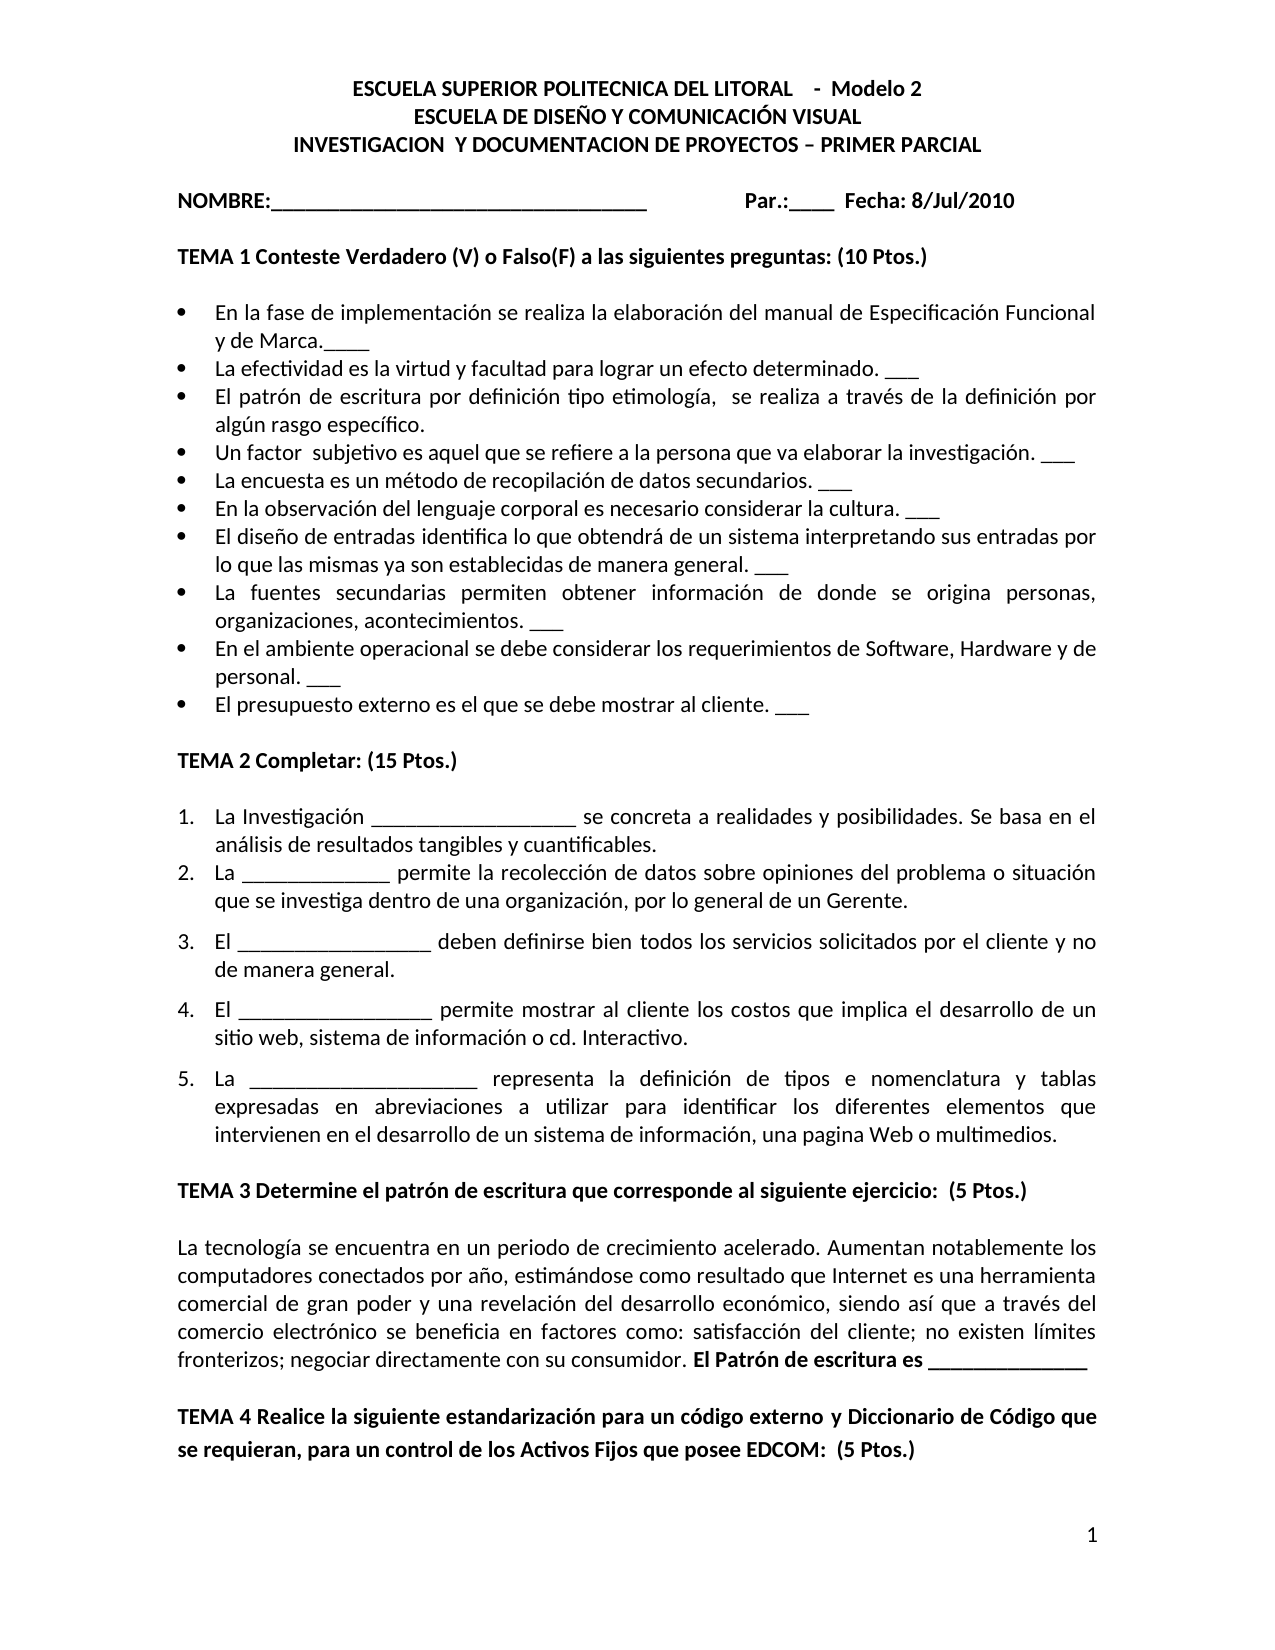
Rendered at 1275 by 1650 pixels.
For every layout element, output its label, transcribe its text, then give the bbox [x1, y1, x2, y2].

list La _____________ permite la recolección de datos sobre opiniones del problema o situación que se investiga dentro de una organización, por lo general de un Gerente. [177, 858, 1098, 914]
list La efectividad es la virtud y facultad para lograr un efecto determinado. ___ [177, 354, 1098, 382]
text La tecnología se encuentra en un periodo de crecimiento acelerado. Aumentan notablemente los computadores conectados por año, estimándose como resultado que Internet es una herramienta comercial de gran poder y una revelación del desarrollo económico, siendo así que a través del comercio electrónico se beneficia en factores como: satisfacción del cliente; no existen límites fronterizos; negociar directamente con su consumidor. El Patrón de escritura es ______________ [177, 1233, 1098, 1373]
list La Investigación __________________ se concreta a realidades y posibilidades. Se basa en el análisis de resultados tangibles y cuantificables. [177, 802, 1098, 858]
list En el ambiente operacional se debe considerar los requerimientos de Software, Hardware y de personal. ___ [177, 634, 1098, 690]
list La fuentes secundarias permiten obtener información de donde se origina personas, organizaciones, acontecimientos. ___ [177, 578, 1098, 634]
list El _________________ deben definirse bien todos los servicios solicitados por el cliente y no de manera general. [177, 927, 1098, 983]
list El diseño de entradas identifica lo que obtendrá de un sistema interpretando sus entradas por lo que las mismas ya son establecidas de manera general. ___ [177, 522, 1098, 578]
list El presupuesto externo es el que se debe mostrar al cliente. ___ [177, 690, 1098, 718]
list Un factor subjetivo es aquel que se refiere a la persona que va elaborar la investigación. ___ [177, 438, 1098, 466]
list La encuesta es un método de recopilación de datos secundarios. ___ [177, 466, 1098, 494]
list El _________________ permite mostrar al cliente los costos que implica el desarrollo de un sitio web, sistema de información o cd. Interactivo. [177, 995, 1098, 1051]
list En la fase de implementación se realiza la elaboración del manual de Especificación Funcional y de Marca.____ [177, 298, 1098, 354]
text TEMA 3 Determine el patrón de escritura que corresponde al siguiente ejercicio: (5 Ptos.) [177, 1176, 1098, 1204]
list La ____________________ representa la definición de tipos e nomenclatura y tablas expresadas en abreviaciones a utilizar para identificar los diferentes elementos que intervienen en el desarrollo de un sistema de información, una pagina Web o multimedios. [177, 1064, 1098, 1148]
list El patrón de escritura por definición tipo etimología, se realiza a través de la definición por algún rasgo específico. [177, 382, 1098, 438]
list En la observación del lenguaje corporal es necesario considerar la cultura. ___ [177, 494, 1098, 522]
text TEMA 2 Completar: (15 Ptos.) [177, 746, 1098, 774]
text TEMA 1 Conteste Verdadero (V) o Falso(F) a las siguientes preguntas: (10 Ptos.) [177, 242, 1098, 270]
text TEMA 4 Realice la siguiente estandarización para un código externo y Diccionario de Código que se requieran, para un control de los Activos Fijos que posee EDCOM: (5 Ptos.) [177, 1402, 1098, 1463]
